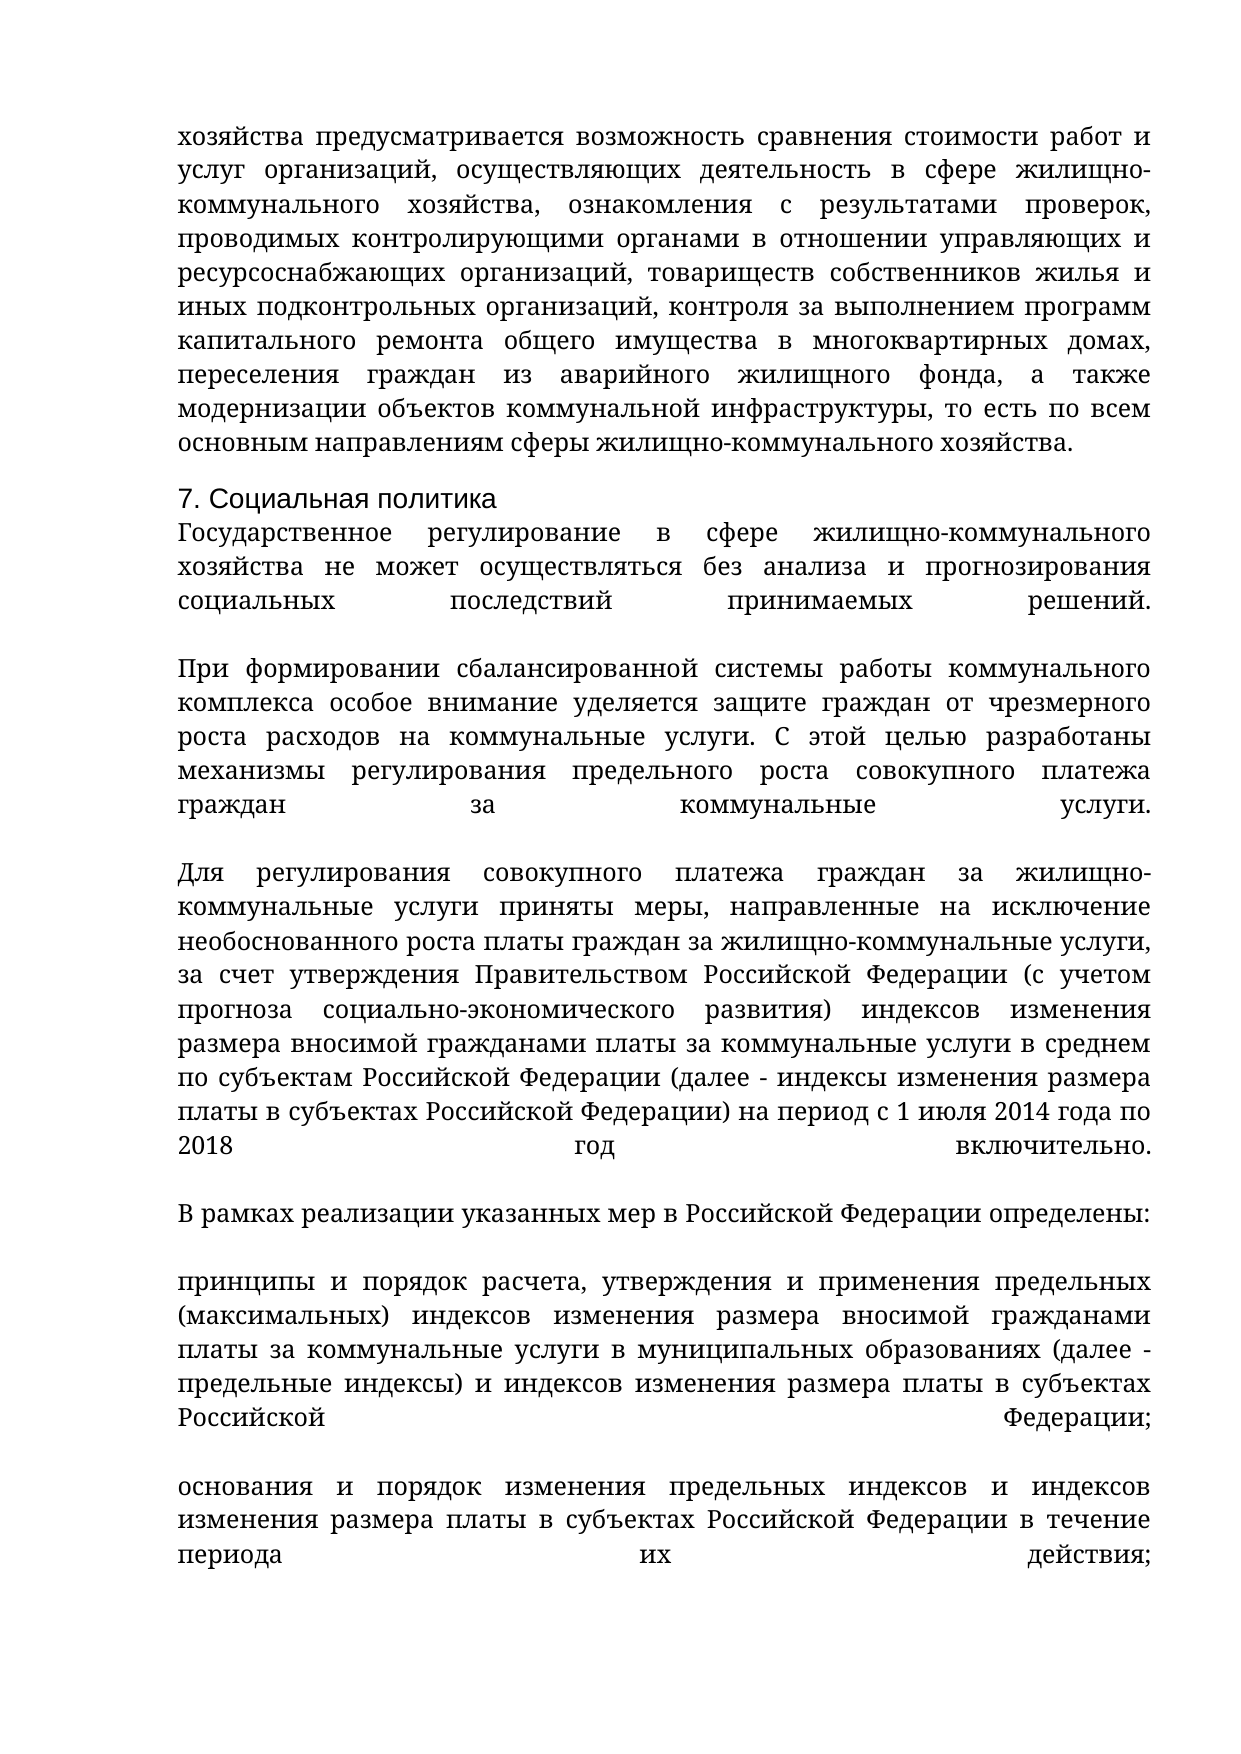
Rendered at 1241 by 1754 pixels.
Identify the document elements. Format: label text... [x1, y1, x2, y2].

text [177, 514, 1152, 1604]
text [177, 118, 1152, 459]
text 7. Социальная политика [177, 482, 1152, 514]
